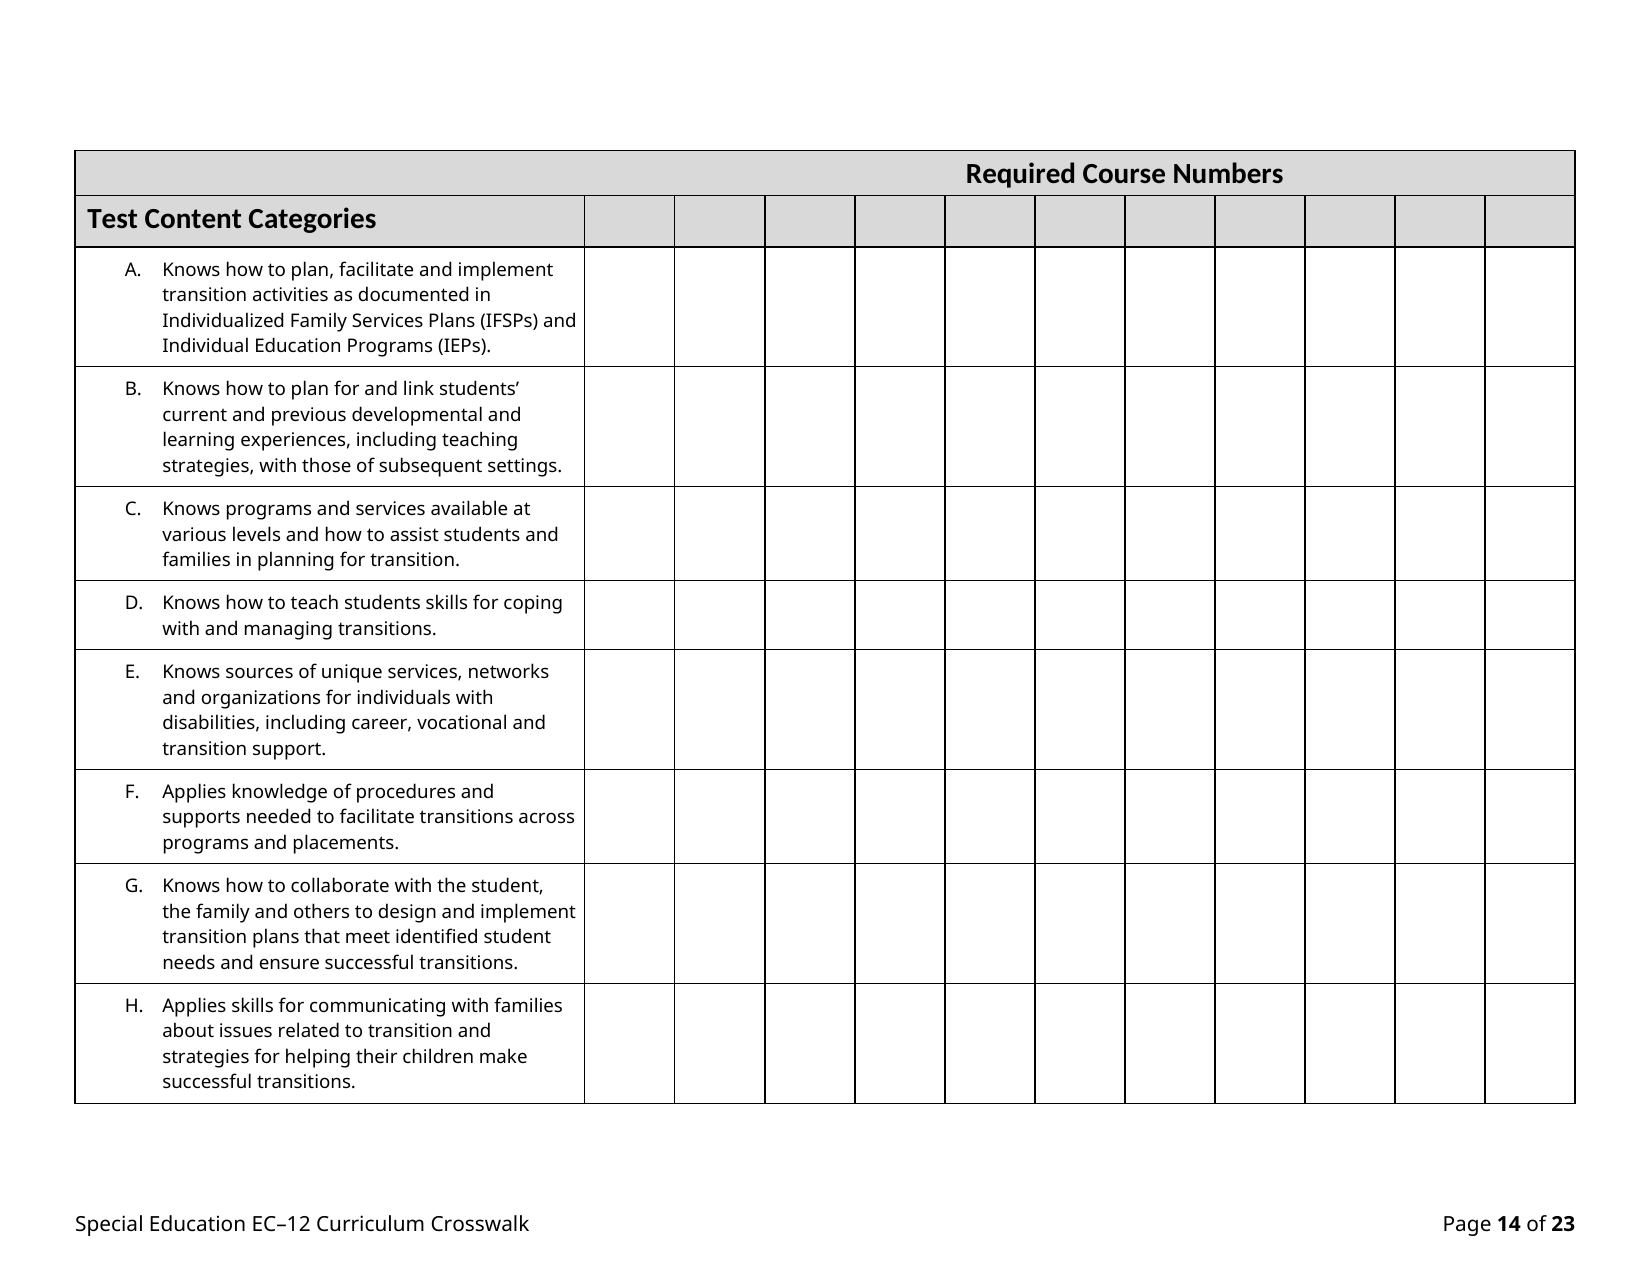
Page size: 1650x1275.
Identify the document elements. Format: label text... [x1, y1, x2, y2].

table_cell [1396, 581, 1484, 649]
table_cell [856, 581, 944, 649]
table_cell [766, 770, 854, 863]
table_cell [585, 487, 674, 580]
table_cell [1126, 984, 1214, 1103]
table_cell [675, 487, 764, 580]
table_cell [1036, 770, 1124, 863]
table_cell Knows sources of unique services, networks and organizations for individuals with disabilities, including career, vocational and transition support. [76, 650, 584, 769]
table_cell [585, 367, 674, 486]
table_cell [1216, 248, 1304, 366]
table_cell [1396, 196, 1484, 246]
table_cell [1306, 770, 1394, 863]
table_cell [1126, 367, 1214, 486]
table_cell [1126, 650, 1214, 769]
table_cell [585, 248, 674, 366]
table_cell [946, 770, 1034, 863]
table_cell [856, 770, 944, 863]
table_cell [1486, 487, 1574, 580]
table_cell [1306, 864, 1394, 983]
table_cell [766, 487, 854, 580]
table_cell [1306, 581, 1394, 649]
table_cell [1036, 248, 1124, 366]
table_cell [766, 650, 854, 769]
table_cell [856, 248, 944, 366]
table_cell [1306, 248, 1394, 366]
table_cell [675, 650, 764, 769]
table_cell Knows how to plan for and link students’ current and previous developmental and learning experiences, including teaching strategies, with those of subsequent settings. [76, 367, 584, 486]
table_cell [946, 864, 1034, 983]
table_cell [856, 196, 944, 246]
table_cell Applies knowledge of procedures and supports needed to facilitate transitions across programs and placements. [76, 770, 584, 863]
table_cell [1306, 196, 1394, 246]
table_cell [1126, 196, 1214, 246]
table_cell [675, 864, 764, 983]
table_cell [1396, 770, 1484, 863]
table_cell [1216, 650, 1304, 769]
table_cell [856, 984, 944, 1103]
table_cell [1036, 581, 1124, 649]
table_cell [1216, 770, 1304, 863]
table_cell [1306, 487, 1394, 580]
table_cell [1036, 650, 1124, 769]
table_cell [946, 581, 1034, 649]
table_cell [946, 248, 1034, 366]
table_cell [1036, 196, 1124, 246]
table_cell [766, 248, 854, 366]
table_cell [1036, 864, 1124, 983]
table_cell [1216, 487, 1304, 580]
table_cell [856, 650, 944, 769]
table_cell [1486, 248, 1574, 366]
table_cell [1486, 864, 1574, 983]
table_cell Knows programs and services available at various levels and how to assist students and families in planning for transition. [76, 487, 584, 580]
table_cell [585, 650, 674, 769]
table_cell Applies skills for communicating with families about issues related to transition and strategies for helping their children make successful transitions. [76, 984, 584, 1103]
table_cell [766, 581, 854, 649]
table_cell [1486, 984, 1574, 1103]
table_cell [1396, 487, 1484, 580]
table_header Required Course Numbers [76, 151, 1574, 195]
table_cell [1126, 248, 1214, 366]
table_cell Knows how to teach students skills for coping with and managing transitions. [76, 581, 584, 649]
table_cell Knows how to collaborate with the student, the family and others to design and implement transition plans that meet identified student needs and ensure successful transitions. [76, 864, 584, 983]
table_cell [1126, 864, 1214, 983]
table_cell [1486, 196, 1574, 246]
table_cell [585, 581, 674, 649]
table_cell [585, 196, 674, 246]
table_cell [675, 367, 764, 486]
table_cell Knows how to plan, facilitate and implement transition activities as documented in Individualized Family Services Plans (IFSPs) and Individual Education Programs (IEPs). [76, 248, 584, 366]
table_cell [675, 196, 764, 246]
table_cell [1486, 770, 1574, 863]
table_cell [1306, 650, 1394, 769]
table_cell [946, 650, 1034, 769]
table_cell [1486, 367, 1574, 486]
table_cell [1216, 367, 1304, 486]
table_cell [946, 196, 1034, 246]
table_cell [1306, 367, 1394, 486]
table_cell [766, 196, 854, 246]
table_cell [1036, 367, 1124, 486]
table_cell [946, 487, 1034, 580]
table_cell [766, 367, 854, 486]
table_cell [1396, 367, 1484, 486]
table_cell [1396, 984, 1484, 1103]
table_cell [1396, 248, 1484, 366]
table_cell [946, 367, 1034, 486]
table_cell [766, 984, 854, 1103]
table_cell [1216, 581, 1304, 649]
table_cell [1486, 581, 1574, 649]
table_cell [1396, 864, 1484, 983]
table_cell [675, 248, 764, 366]
table_cell [766, 864, 854, 983]
table_cell [1126, 581, 1214, 649]
table_cell [585, 864, 674, 983]
table_cell [856, 487, 944, 580]
table_cell [1216, 196, 1304, 246]
table_cell [675, 984, 764, 1103]
table_cell [1396, 650, 1484, 769]
table_cell [675, 770, 764, 863]
table_cell [1126, 487, 1214, 580]
table_cell [585, 770, 674, 863]
table_cell [1126, 770, 1214, 863]
table_cell [856, 864, 944, 983]
table_cell [585, 984, 674, 1103]
table_cell [1486, 650, 1574, 769]
table_cell [675, 581, 764, 649]
table_cell [946, 984, 1034, 1103]
table_cell [1036, 984, 1124, 1103]
table_cell [1216, 984, 1304, 1103]
table_cell [1216, 864, 1304, 983]
table_cell [1036, 487, 1124, 580]
table_cell Test Content Categories [76, 196, 584, 246]
table_cell [1306, 984, 1394, 1103]
table_cell [856, 367, 944, 486]
